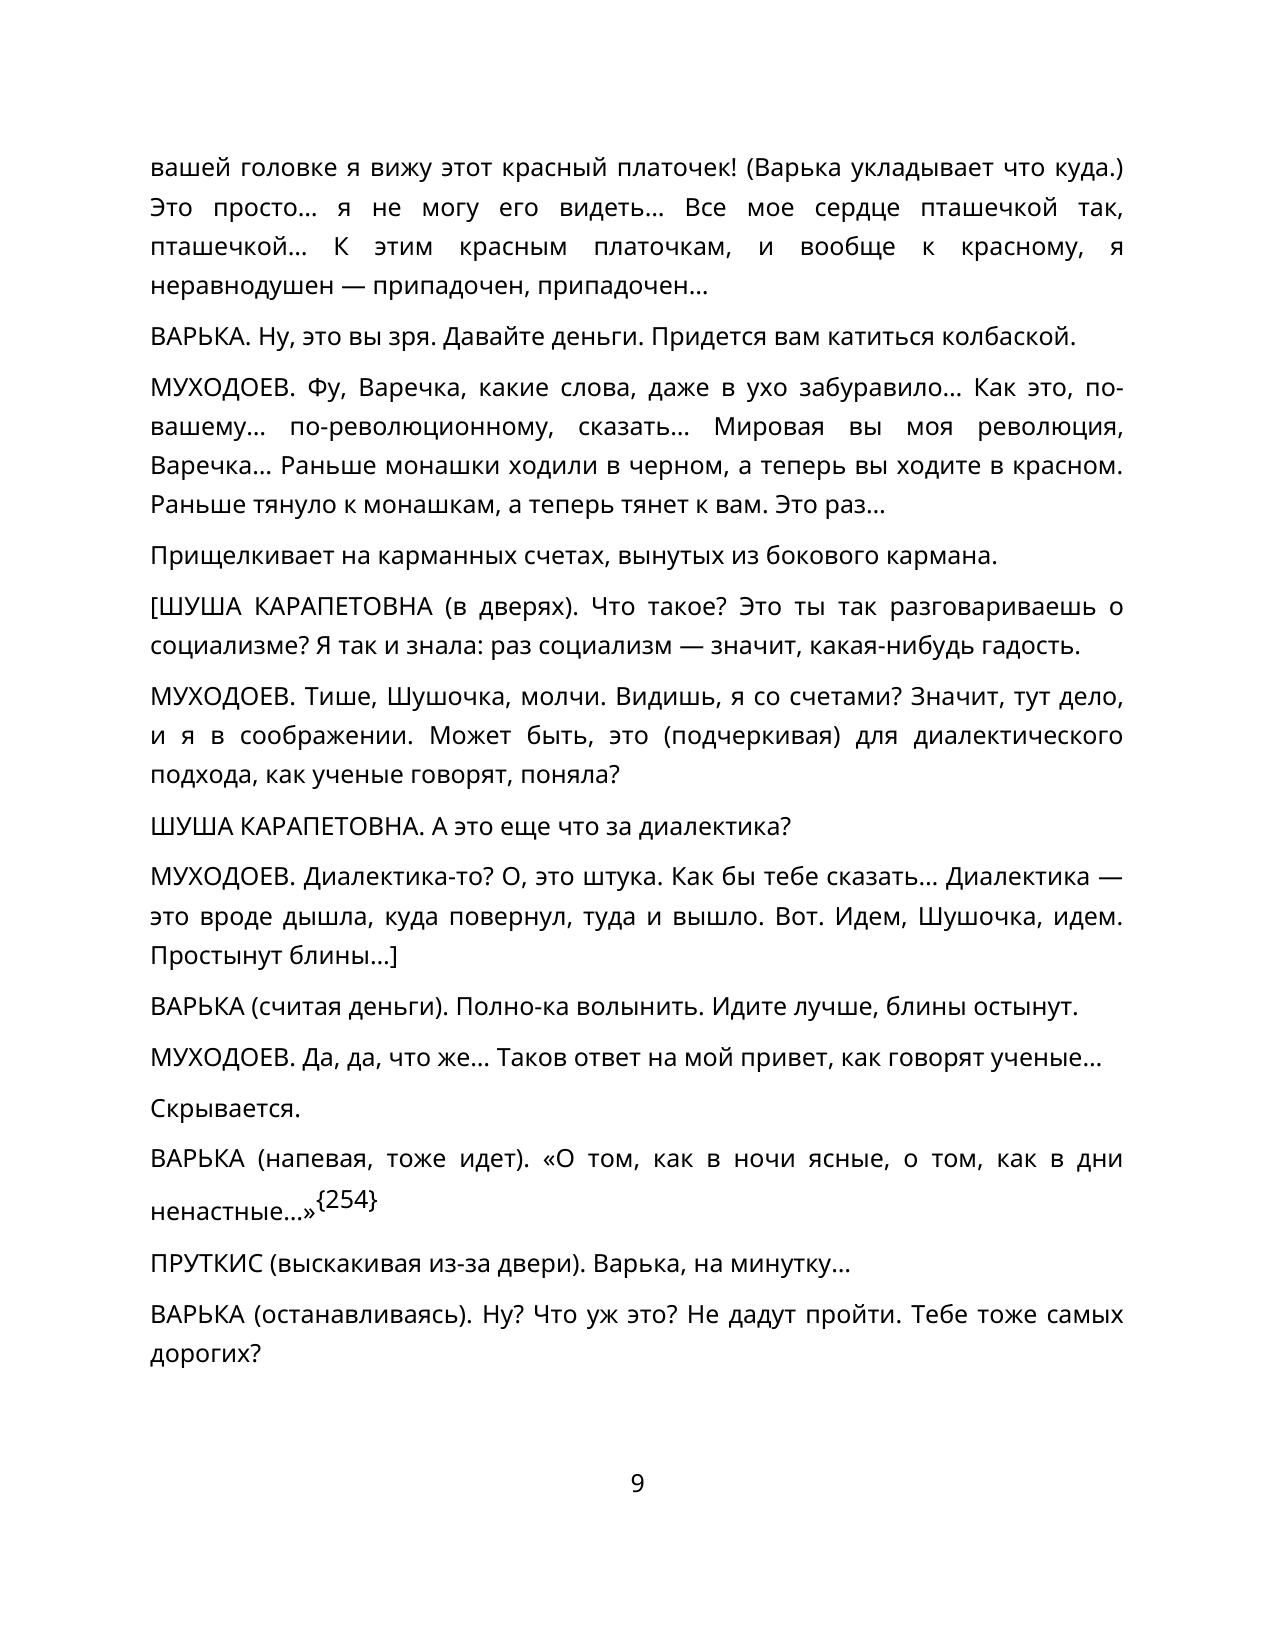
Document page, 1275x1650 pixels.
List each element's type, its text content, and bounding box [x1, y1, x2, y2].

text ВАРЬКА. Ну, это вы зря. Давайте деньги. Придется вам катиться колбаской. [150, 318, 1125, 352]
text МУХОДОЕВ. Фу, Варечка, какие слова, даже в ухо забуравило… Как это, по-вашему… по-революционному, сказать… Мировая вы моя революция, Варечка… Раньше монашки ходили в черном, а теперь вы ходите в красном. Раньше тянуло к монашкам, а теперь тянет к вам. Это раз… [150, 369, 1125, 521]
text МУХОДОЕВ. Да, да, что же… Таков ответ на мой привет, как говорят ученые… [150, 1039, 1125, 1073]
text ВАРЬКА (останавливаясь). Ну? Что уж это? Не дадут пройти. Тебе тоже самых дорогих? [150, 1297, 1125, 1370]
text ВАРЬКА (считая деньги). Полно-ка волынить. Идите лучше, блины остынут. [150, 988, 1125, 1022]
text ПРУТКИС (выскакивая из-за двери). Варька, на минутку… [150, 1246, 1125, 1280]
text Прищелкивает на карманных счетах, вынутых из бокового кармана. [150, 538, 1125, 572]
text Скрывается. [150, 1090, 1125, 1124]
text МУХОДОЕВ. Диалектика-то? О, это штука. Как бы тебе сказать… Диалектика — это вроде дышла, куда повернул, туда и вышло. Вот. Идем, Шушочка, идем. Простынут блины…] [150, 859, 1125, 971]
text МУХОДОЕВ. Тише, Шушочка, молчи. Видишь, я со счетами? Значит, тут дело, и я в соображении. Может быть, это (подчеркивая) для диалектического подхода, как ученые говорят, поняла? [150, 679, 1125, 791]
text [ШУША КАРАПЕТОВНА (в дверях). Что такое? Это ты так разговариваешь о социализме? Я так и знала: раз социализм — значит, какая-нибудь гадость. [150, 589, 1125, 662]
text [150, 150, 1125, 302]
text ШУША КАРАПЕТОВНА. А это еще что за диалектика? [150, 808, 1125, 842]
text ВАРЬКА (напевая, тоже идет). «О том, как в ночи ясные, о том, как в дни ненастные…»{254} [150, 1141, 1125, 1227]
